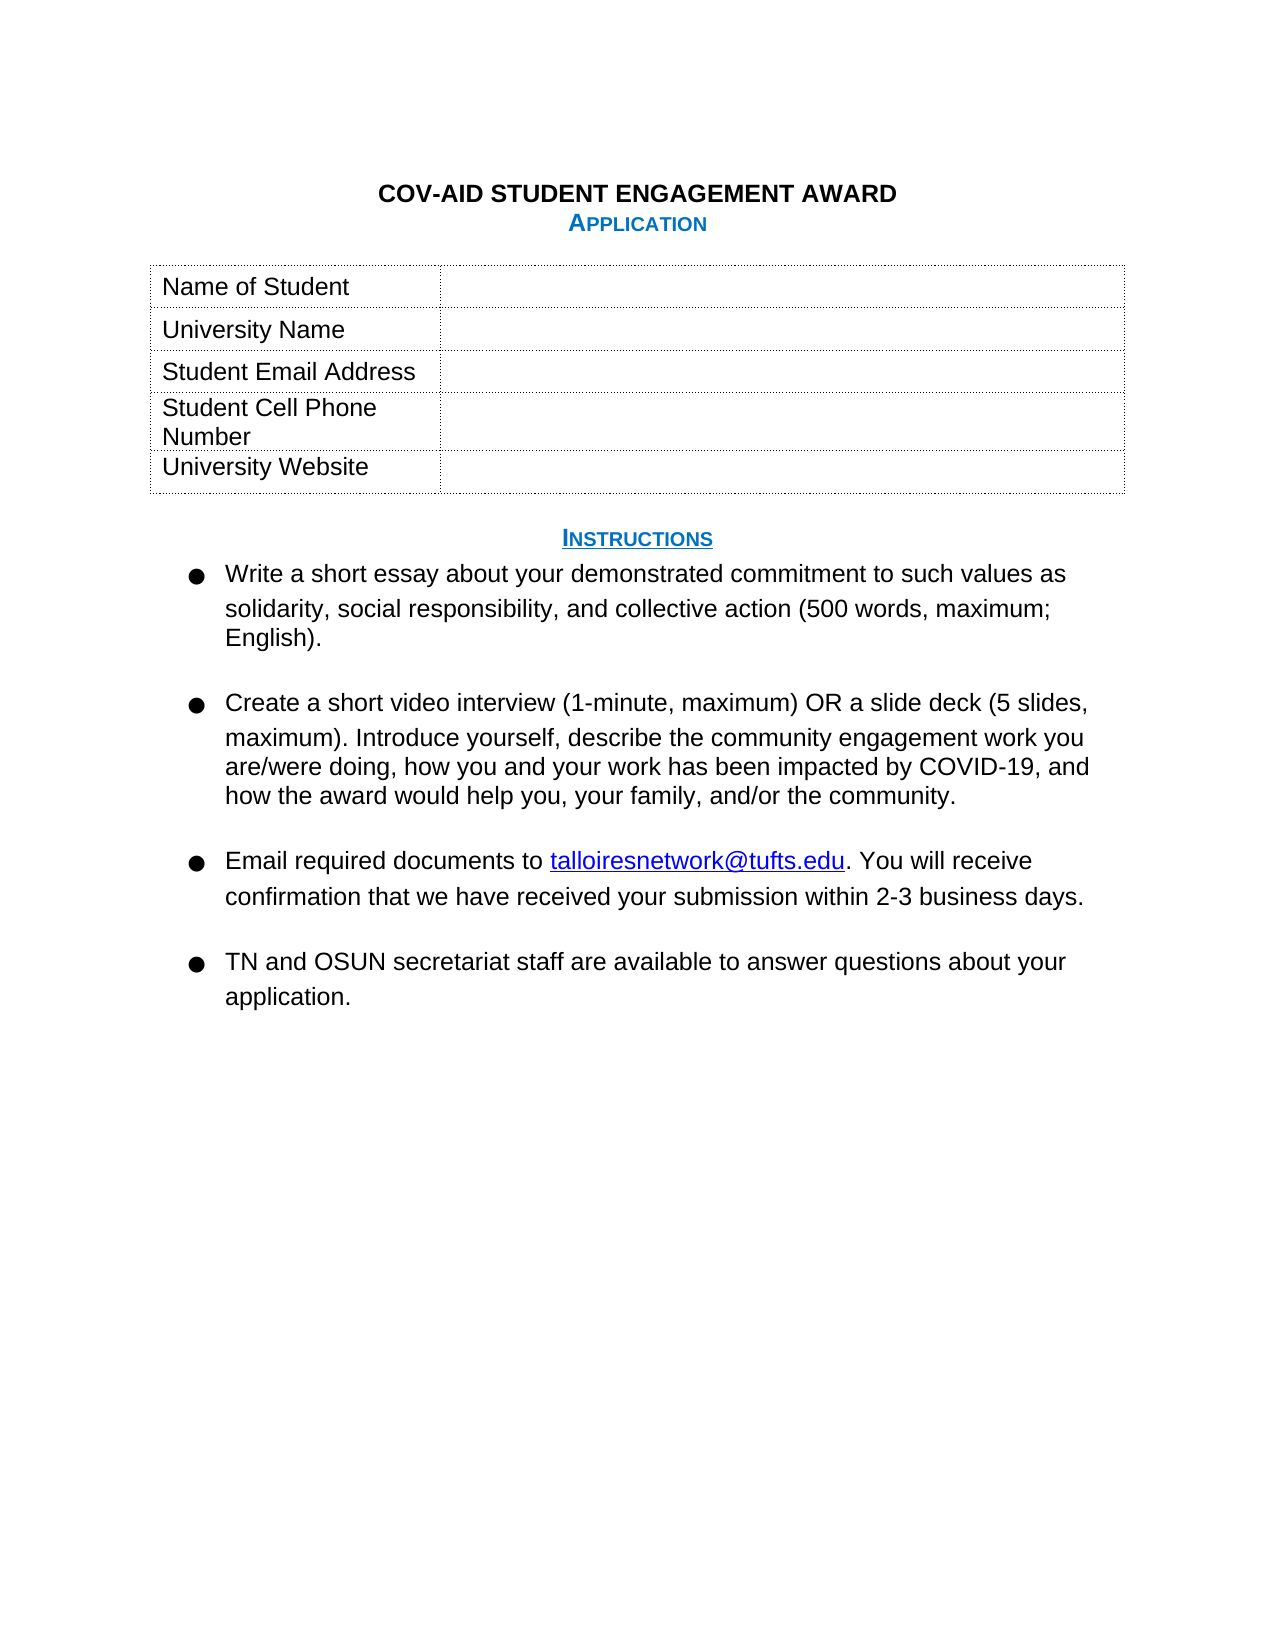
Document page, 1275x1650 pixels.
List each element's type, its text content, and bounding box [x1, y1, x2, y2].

table_header Name of Student [151, 265, 441, 307]
table_cell University Name [151, 307, 441, 349]
table_cell University Website [151, 450, 441, 493]
table_cell [441, 450, 1124, 493]
text COV-AID STUDENT ENGAGEMENT AWARD [150, 179, 1125, 207]
table_cell [441, 307, 1124, 349]
text Application [150, 207, 1125, 236]
table_cell [441, 392, 1124, 450]
list Create a short video interview (1-minute, maximum) OR a slide deck (5 slides, maximum). Introduce yourself, describe the community engagement work you are/were doing, how you and your work has been impacted by COVID-19, and how the award would help you, your family, and/or the community. [187, 681, 1125, 809]
table_cell [441, 350, 1124, 392]
list TN and OSUN secretariat staff are available to answer questions about your application. [187, 939, 1125, 1011]
table_header [441, 265, 1124, 307]
list Email required documents to talloiresnetwork@tufts.edu. You will receive confirmation that we have received your submission within 2-3 business days. [187, 839, 1125, 910]
table_cell Student Cell Phone Number [151, 392, 441, 450]
list Write a short essay about your demonstrated commitment to such values as solidarity, social responsibility, and collective action (500 words, maximum; English). [187, 551, 1125, 651]
table_cell Student Email Address [151, 350, 441, 392]
text Instructions [150, 522, 1125, 551]
